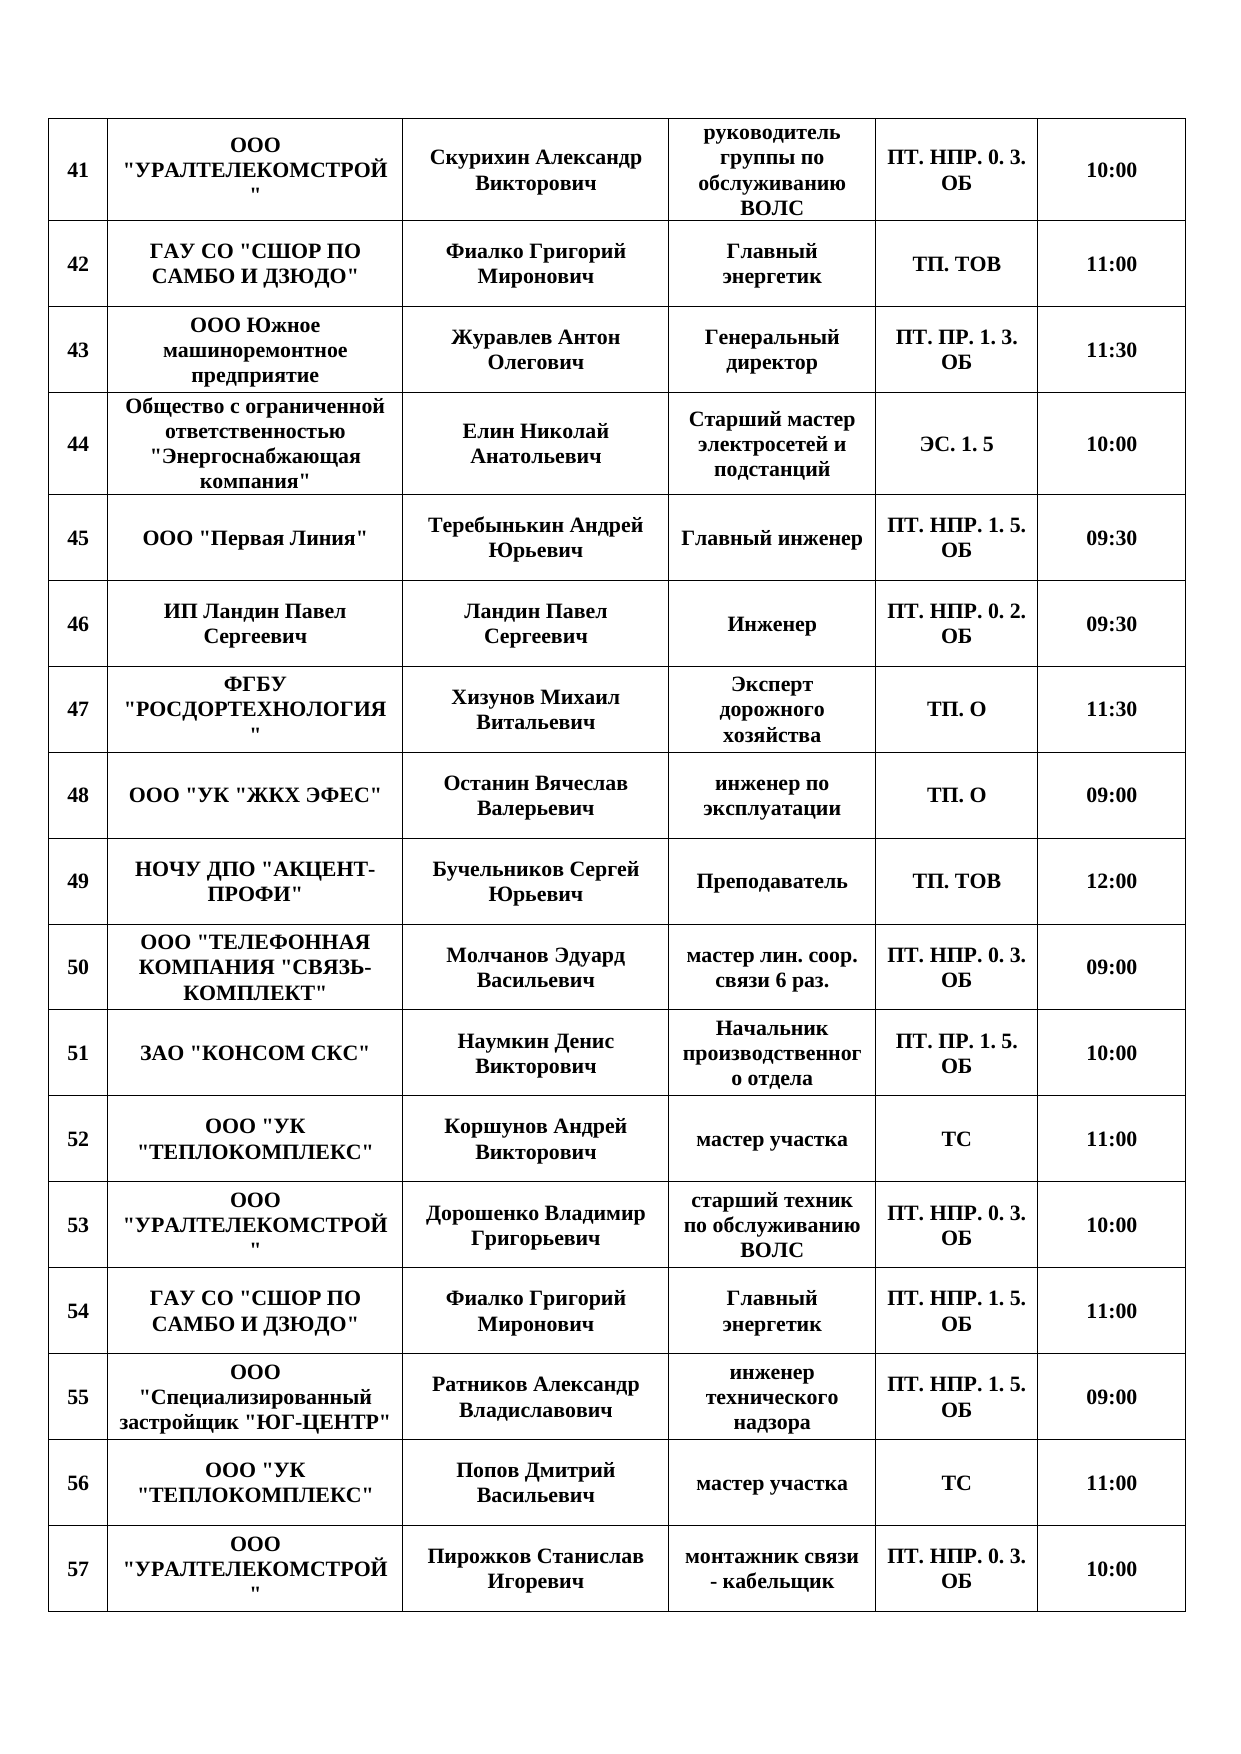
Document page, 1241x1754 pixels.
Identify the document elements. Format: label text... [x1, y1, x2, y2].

table_cell инженер по эксплуатации [669, 753, 875, 837]
table_cell Главный энергетик [669, 221, 875, 306]
table_cell Эксперт дорожного хозяйства [669, 667, 875, 752]
table_cell ТС [876, 1096, 1037, 1181]
table_cell Главный энергетик [669, 1268, 875, 1353]
table_cell Главный инженер [669, 495, 875, 580]
table_cell мастер участка [669, 1440, 875, 1525]
table_cell ПТ. НПР. 0. 3. ОБ [876, 1182, 1037, 1267]
table_cell Фиалко Григорий Миронович [403, 221, 668, 306]
table_cell Молчанов Эдуард Васильевич [403, 925, 668, 1009]
table_cell 10:00 [1038, 1010, 1185, 1095]
table_cell 11:30 [1038, 667, 1185, 752]
table_cell 10:00 [1038, 393, 1185, 494]
table_cell ПТ. НПР. 0. 3. ОБ [876, 925, 1037, 1009]
table_cell ТП. О [876, 753, 1037, 837]
table_cell 09:30 [1038, 495, 1185, 580]
table_cell ЭС. 1. 5 [876, 393, 1037, 494]
table_cell ГАУ СО "СШОР ПО САМБО И ДЗЮДО" [108, 221, 402, 306]
table_cell ГАУ СО "СШОР ПО САМБО И ДЗЮДО" [108, 1268, 402, 1353]
table_cell ООО "Первая Линия" [108, 495, 402, 580]
table_cell 56 [49, 1440, 107, 1525]
table_cell 52 [49, 1096, 107, 1181]
table_cell 11:00 [1038, 1268, 1185, 1353]
table_cell Ратников Александр Владиславович [403, 1354, 668, 1439]
table_cell ТП. О [876, 667, 1037, 752]
table_cell Пирожков Станислав Игоревич [403, 1526, 668, 1611]
table_cell Старший мастер электросетей и подстанций [669, 393, 875, 494]
table_cell НОЧУ ДПО "АКЦЕНТ-ПРОФИ" [108, 839, 402, 923]
table_cell Теребынькин Андрей Юрьевич [403, 495, 668, 580]
table_cell мастер участка [669, 1096, 875, 1181]
table_cell 11:00 [1038, 221, 1185, 306]
table_cell 09:00 [1038, 753, 1185, 837]
table_cell Наумкин Денис Викторович [403, 1010, 668, 1095]
table_cell Журавлев Антон Олегович [403, 307, 668, 392]
table_cell 10:00 [1038, 1182, 1185, 1267]
table_cell ООО Южное машиноремонтное предприятие [108, 307, 402, 392]
table_cell 09:30 [1038, 581, 1185, 666]
table_cell ТП. ТОВ [876, 221, 1037, 306]
table_cell 12:00 [1038, 839, 1185, 923]
table_cell мастер лин. соор. связи 6 раз. [669, 925, 875, 1009]
table_cell инженер технического надзора [669, 1354, 875, 1439]
table_cell 48 [49, 753, 107, 837]
table_cell ПТ. НПР. 0. 3. ОБ [876, 119, 1037, 220]
table_cell ПТ. НПР. 0. 3. ОБ [876, 1526, 1037, 1611]
table_cell монтажник связи - кабельщик [669, 1526, 875, 1611]
table_cell Преподаватель [669, 839, 875, 923]
table_cell 10:00 [1038, 119, 1185, 220]
table_cell 11:00 [1038, 1440, 1185, 1525]
table_cell Останин Вячеслав Валерьевич [403, 753, 668, 837]
table_cell Скурихин Александр Викторович [403, 119, 668, 220]
table_cell ПТ. НПР. 1. 5. ОБ [876, 495, 1037, 580]
table_cell ООО "УК "ТЕПЛОКОМПЛЕКС" [108, 1096, 402, 1181]
table_cell Общество с ограниченной ответственностью "Энергоснабжающая компания" [108, 393, 402, 494]
table_cell ООО "Специализированный застройщик "ЮГ-ЦЕНТР" [108, 1354, 402, 1439]
table_cell 09:00 [1038, 1354, 1185, 1439]
table_cell Бучельников Сергей Юрьевич [403, 839, 668, 923]
table_cell ПТ. НПР. 1. 5. ОБ [876, 1354, 1037, 1439]
table_cell 49 [49, 839, 107, 923]
table_cell руководитель группы по обслуживанию ВОЛС [669, 119, 875, 220]
table_cell ООО "ТЕЛЕФОННАЯ КОМПАНИЯ "СВЯЗЬ-КОМПЛЕКТ" [108, 925, 402, 1009]
table_cell ТС [876, 1440, 1037, 1525]
table_cell ЗАО "КОНСОМ СКС" [108, 1010, 402, 1095]
table_cell 54 [49, 1268, 107, 1353]
table_cell 57 [49, 1526, 107, 1611]
table_cell Ландин Павел Сергеевич [403, 581, 668, 666]
table_cell 09:00 [1038, 925, 1185, 1009]
table_cell Попов Дмитрий Васильевич [403, 1440, 668, 1525]
table_cell 41 [49, 119, 107, 220]
table_cell ООО "УРАЛТЕЛЕКОМСТРОЙ" [108, 1182, 402, 1267]
table_cell Фиалко Григорий Миронович [403, 1268, 668, 1353]
table_cell 11:30 [1038, 307, 1185, 392]
table_cell 53 [49, 1182, 107, 1267]
table_cell 43 [49, 307, 107, 392]
table_cell 42 [49, 221, 107, 306]
table_cell 44 [49, 393, 107, 494]
table_cell 46 [49, 581, 107, 666]
table_cell ООО "УРАЛТЕЛЕКОМСТРОЙ" [108, 119, 402, 220]
table_cell ПТ. НПР. 1. 5. ОБ [876, 1268, 1037, 1353]
table_cell Генеральный директор [669, 307, 875, 392]
table_cell ТП. ТОВ [876, 839, 1037, 923]
table_cell 11:00 [1038, 1096, 1185, 1181]
table_cell ПТ. ПР. 1. 5. ОБ [876, 1010, 1037, 1095]
table_cell 10:00 [1038, 1526, 1185, 1611]
table_cell 45 [49, 495, 107, 580]
table_cell Коршунов Андрей Викторович [403, 1096, 668, 1181]
table_cell ПТ. ПР. 1. 3. ОБ [876, 307, 1037, 392]
table_cell ФГБУ "РОСДОРТЕХНОЛОГИЯ" [108, 667, 402, 752]
table_cell ИП Ландин Павел Сергеевич [108, 581, 402, 666]
table_cell 55 [49, 1354, 107, 1439]
table_cell старший техник по обслуживанию ВОЛС [669, 1182, 875, 1267]
table_cell Елин Николай Анатольевич [403, 393, 668, 494]
table_cell 47 [49, 667, 107, 752]
table_cell Дорошенко Владимир Григорьевич [403, 1182, 668, 1267]
table_cell Начальник производственного отдела [669, 1010, 875, 1095]
table_cell ООО "УК "ТЕПЛОКОМПЛЕКС" [108, 1440, 402, 1525]
table_cell 51 [49, 1010, 107, 1095]
table_cell Инженер [669, 581, 875, 666]
table_cell ООО "УК "ЖКХ ЭФЕС" [108, 753, 402, 837]
table_cell ООО "УРАЛТЕЛЕКОМСТРОЙ" [108, 1526, 402, 1611]
table_cell 50 [49, 925, 107, 1009]
table_cell ПТ. НПР. 0. 2. ОБ [876, 581, 1037, 666]
table_cell Хизунов Михаил Витальевич [403, 667, 668, 752]
